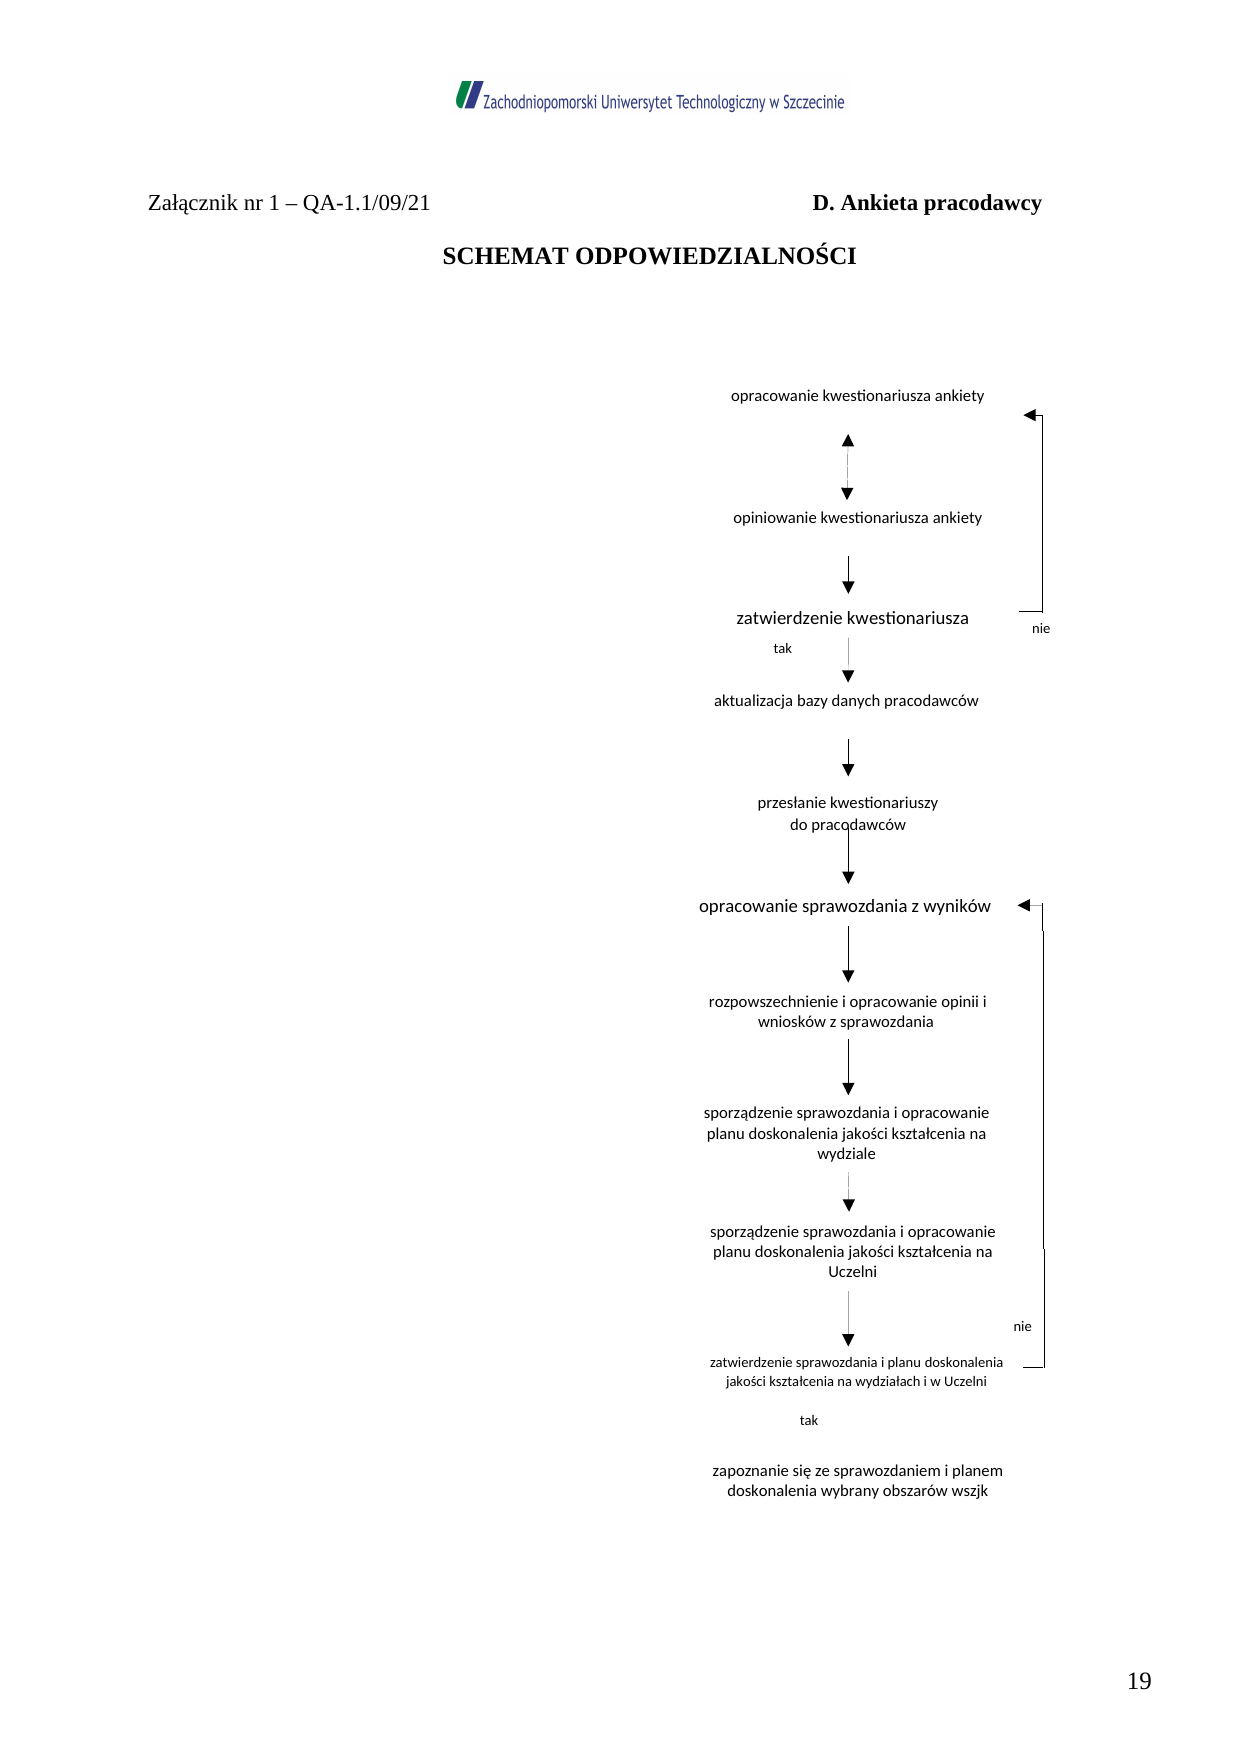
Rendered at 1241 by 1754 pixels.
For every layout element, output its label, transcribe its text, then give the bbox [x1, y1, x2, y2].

picture [449, 73, 850, 115]
text Schemat odpowiedzialności [148, 241, 1152, 269]
subtitle Załącznik nr 1 – QA-1.1/09/21 D. Ankieta pracodawcy [148, 189, 1152, 216]
